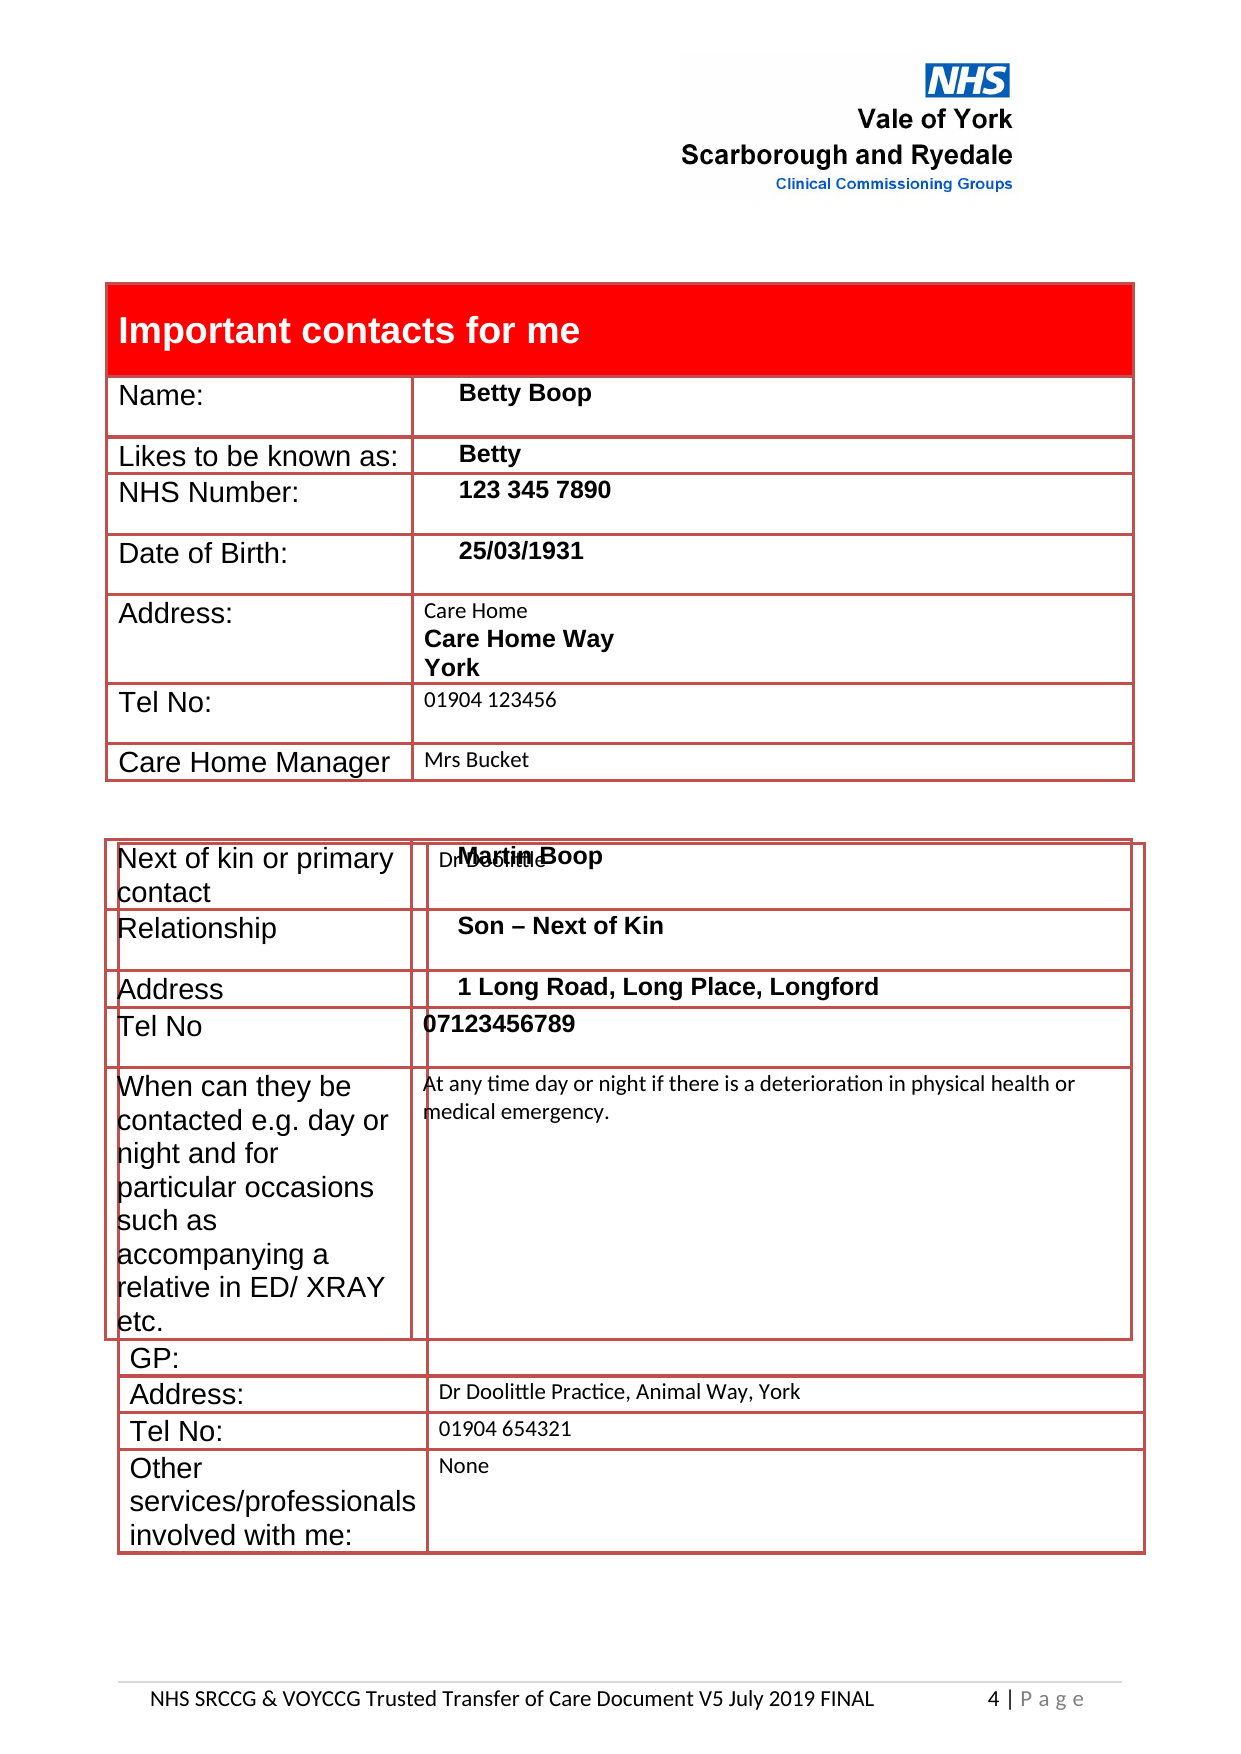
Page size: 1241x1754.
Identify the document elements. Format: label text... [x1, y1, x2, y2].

table_cell Address: [108, 596, 411, 682]
table_header Martin Boop [413, 841, 1130, 908]
table_cell Relationship [107, 911, 410, 969]
table_cell 07123456789 [413, 1009, 1130, 1066]
table_cell [429, 1414, 1143, 1448]
table_cell 123 345 7890 [414, 475, 1132, 533]
picture [680, 53, 1017, 205]
table_cell Date of Birth: [108, 536, 411, 593]
table_cell Betty [414, 439, 1132, 472]
table_cell Other services/professionals involved with me: [120, 1451, 426, 1551]
table_cell Care Home Manager [108, 745, 411, 778]
table_cell Tel No: [120, 1414, 426, 1448]
table_header [429, 845, 1143, 1374]
table_cell Likes to be known as: [108, 439, 411, 472]
table_header GP: [120, 1341, 426, 1374]
table_cell When can they be contacted e.g. day or night and for particular occasions such as accompanying a relative in ED/ XRAY etc. [107, 1069, 410, 1338]
table_cell [429, 1378, 1143, 1411]
table_cell Name: [108, 378, 411, 435]
table_header Important contacts for me [108, 285, 1132, 375]
table_cell Son – Next of Kin [413, 911, 1130, 969]
table_cell 25/03/1931 [414, 536, 1132, 593]
table_cell [414, 685, 1132, 742]
table_cell Tel No: [108, 685, 411, 742]
table_cell [413, 1069, 1130, 1338]
table_cell Betty Boop [414, 378, 1132, 435]
table_cell Address [107, 972, 410, 1006]
table_cell [414, 596, 1132, 682]
table_cell Address: [120, 1378, 426, 1411]
table_cell NHS Number: [108, 475, 411, 533]
table_cell 1 Long Road, Long Place, Longford [413, 972, 1130, 1006]
table_header Next of kin or primary contact [107, 841, 410, 908]
table_cell Tel No [107, 1009, 410, 1066]
